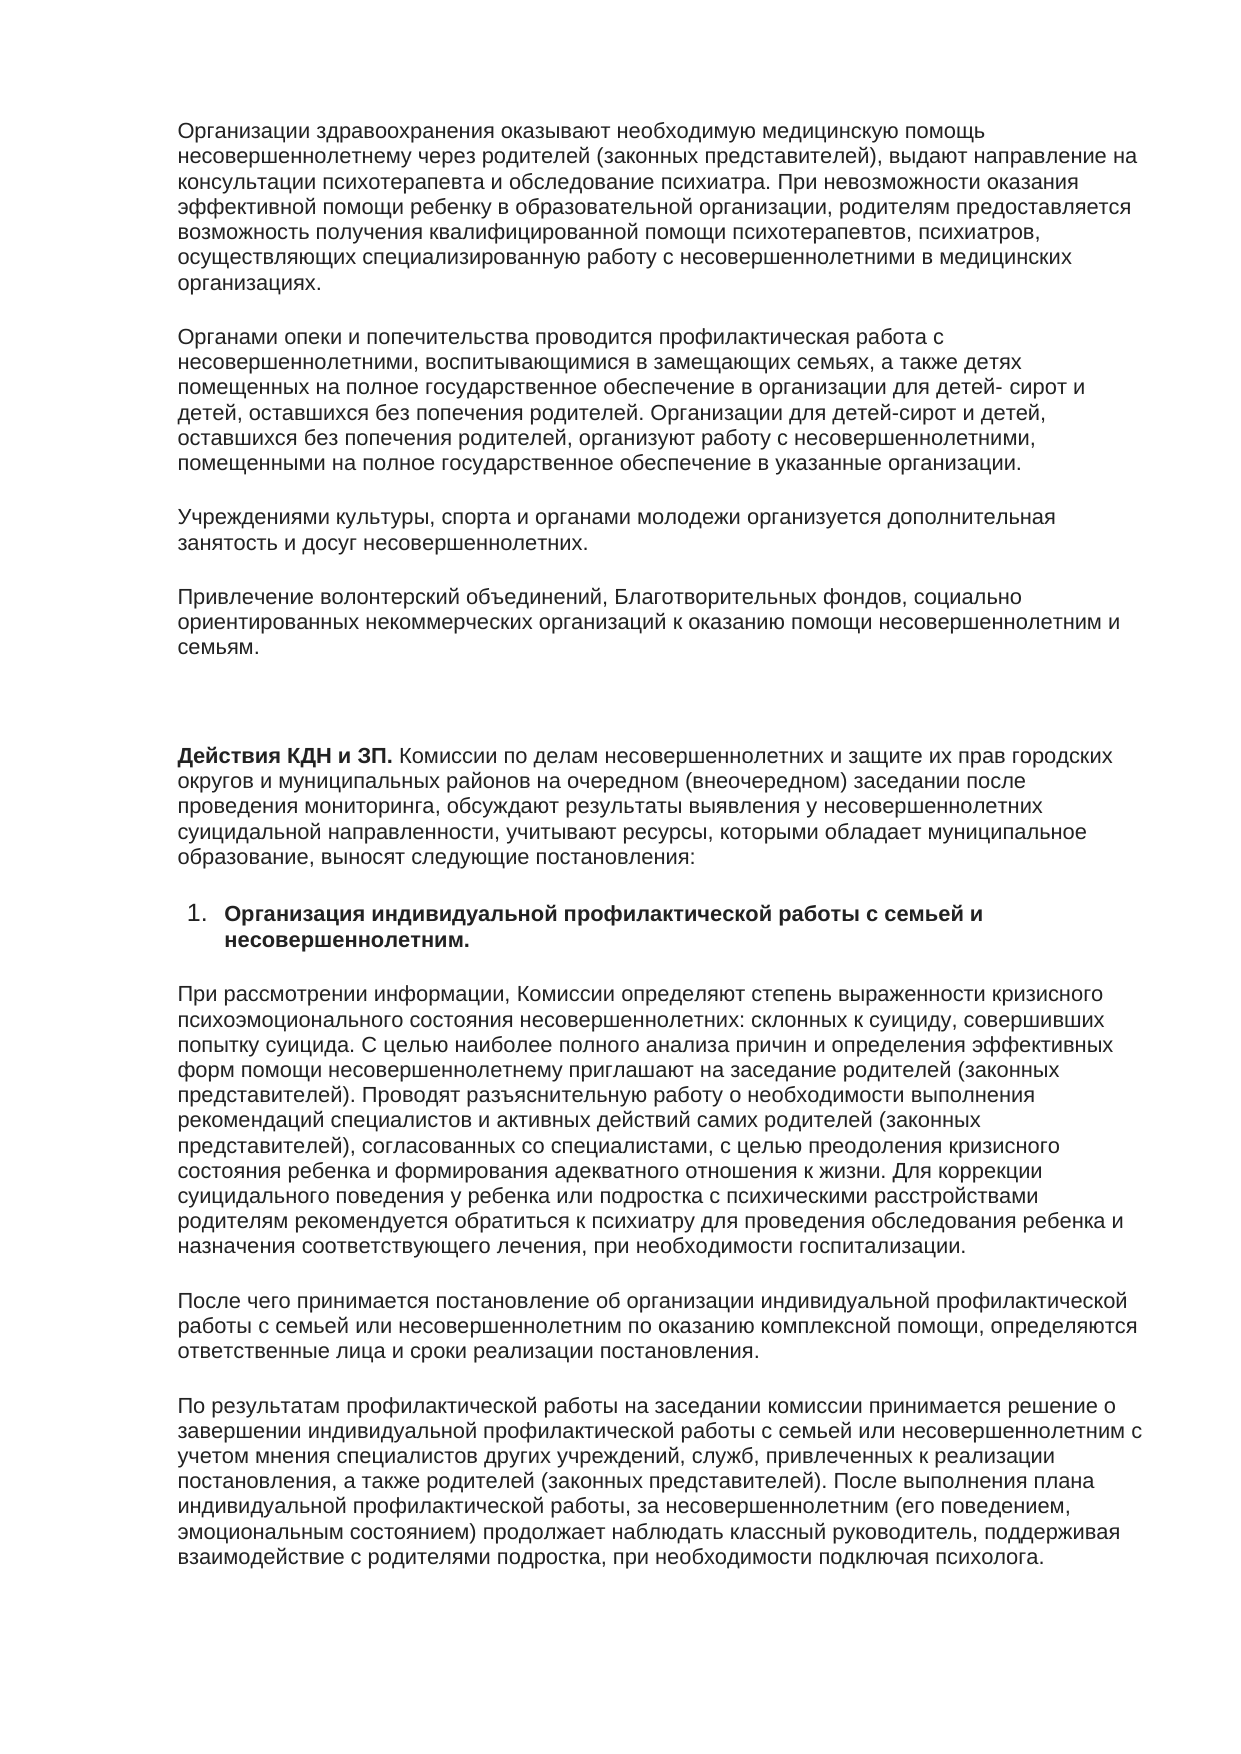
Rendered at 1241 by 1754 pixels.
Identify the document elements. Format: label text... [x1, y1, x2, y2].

text Привлечение волонтерский объединений, Благотворительных фондов, социально ориентированных некоммерческих организаций к оказанию помощи несовершеннолетним и семьям. [177, 584, 1152, 659]
text После чего принимается постановление об организации индивидуальной профилактической работы с семьей или несовершеннолетним по оказанию комплексной помощи, определяются ответственные лица и сроки реализации постановления. [177, 1288, 1152, 1363]
text Учреждениями культуры, спорта и органами молодежи организуется дополнительная занятость и досуг несовершеннолетних. [177, 504, 1152, 554]
text Органами опеки и попечительства проводится профилактическая работа с несовершеннолетними, воспитывающимися в замещающих семьях, а также детях помещенных на полное государственное обеспечение в организации для детей- сирот и детей, оставшихся без попечения родителей. Организации для детей-сирот и детей, оставшихся без попечения родителей, организуют работу с несовершеннолетними, помещенными на полное государственное обеспечение в указанные организации. [177, 324, 1152, 475]
text Организации здравоохранения оказывают необходимую медицинскую помощь несовершеннолетнему через родителей (законных представителей), выдают направление на консультации психотерапевта и обследование психиатра. При невозможности оказания эффективной помощи ребенку в образовательной организации, родителям предоставляется возможность получения квалифицированной помощи психотерапевтов, психиатров, осуществляющих специализированную работу с несовершеннолетними в медицинских организациях. [177, 118, 1152, 294]
text Действия КДН и ЗП. Комиссии по делам несовершеннолетних и защите их прав городских округов и муниципальных районов на очередном (внеочередном) заседании после проведения мониторинга, обсуждают результаты выявления у несовершеннолетних суицидальной направленности, учитывают ресурсы, которыми обладает муниципальное образование, выносят следующие постановления: [177, 743, 1152, 869]
text По результатам профилактической работы на заседании комиссии принимается решение о завершении индивидуальной профилактической работы с семьей или несовершеннолетним с учетом мнения специалистов других учреждений, служб, привлеченных к реализации постановления, а также родителей (законных представителей). После выполнения плана индивидуальной профилактической работы, за несовершеннолетним (его поведением, эмоциональным состоянием) продолжает наблюдать классный руководитель, поддерживая взаимодействие с родителями подростка, при необходимости подключая психолога. [177, 1392, 1152, 1569]
text При рассмотрении информации, Комиссии определяют степень выраженности кризисного психоэмоционального состояния несовершеннолетних: склонных к суициду, совершивших попытку суицида. С целью наиболее полного анализа причин и определения эффективных форм помощи несовершеннолетнему приглашают на заседание родителей (законных представителей). Проводят разъяснительную работу о необходимости выполнения рекомендаций специалистов и активных действий самих родителей (законных представителей), согласованных со специалистами, с целью преодоления кризисного состояния ребенка и формирования адекватного отношения к жизни. Для коррекции суицидального поведения у ребенка или подростка с психическими расстройствами родителям рекомендуется обратиться к психиатру для проведения обследования ребенка и назначения соответствующего лечения, при необходимости госпитализации. [177, 981, 1152, 1258]
list Организация индивидуальной профилактической работы с семьей и несовершеннолетним. [187, 898, 1152, 952]
